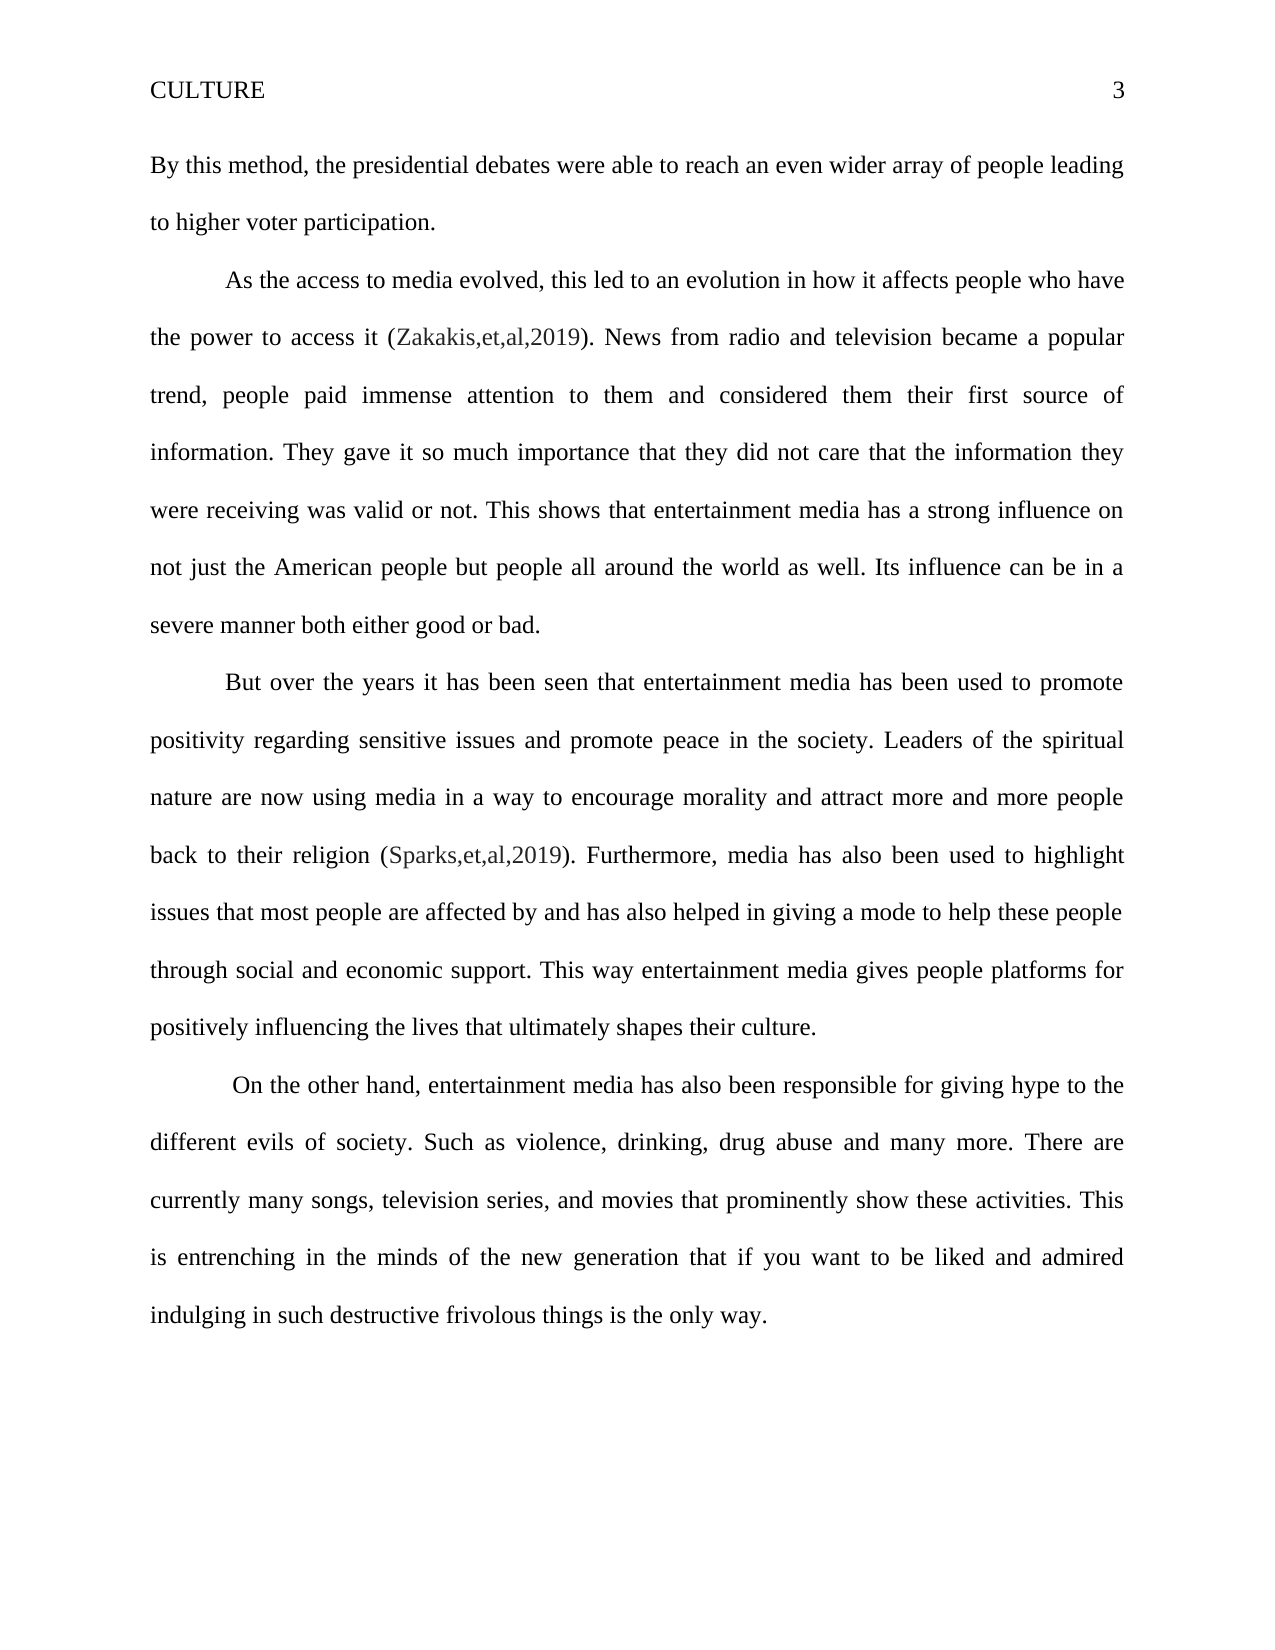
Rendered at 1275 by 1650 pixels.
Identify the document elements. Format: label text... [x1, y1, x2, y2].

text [150, 150, 1125, 236]
text But over the years it has been seen that entertainment media has been used to promote positivity regarding sensitive issues and promote peace in the society. Leaders of the spiritual nature are now using media in a way to encourage morality and attract more and more people back to their religion (Sparks,et,al,2019). Furthermore, media has also been used to highlight issues that most people are affected by and has also helped in giving a mode to help these people through social and economic support. This way entertainment media gives people platforms for positively influencing the lives that ultimately shapes their culture. [150, 667, 1125, 1041]
text On the other hand, entertainment media has also been responsible for giving hype to the different evils of society. Such as violence, drinking, drug abuse and many more. There are currently many songs, television series, and movies that prominently show these activities. This is entrenching in the minds of the new generation that if you want to be liked and admired indulging in such destructive frivolous things is the only way. [150, 1070, 1125, 1329]
text As the access to media evolved, this led to an evolution in how it affects people who have the power to access it (Zakakis,et,al,2019). News from radio and television became a popular trend, people paid immense attention to them and considered them their first source of information. They gave it so much importance that they did not care that the information they were receiving was valid or not. This shows that entertainment media has a strong influence on not just the American people but people all around the world as well. Its influence can be in a severe manner both either good or bad. [150, 265, 1125, 639]
